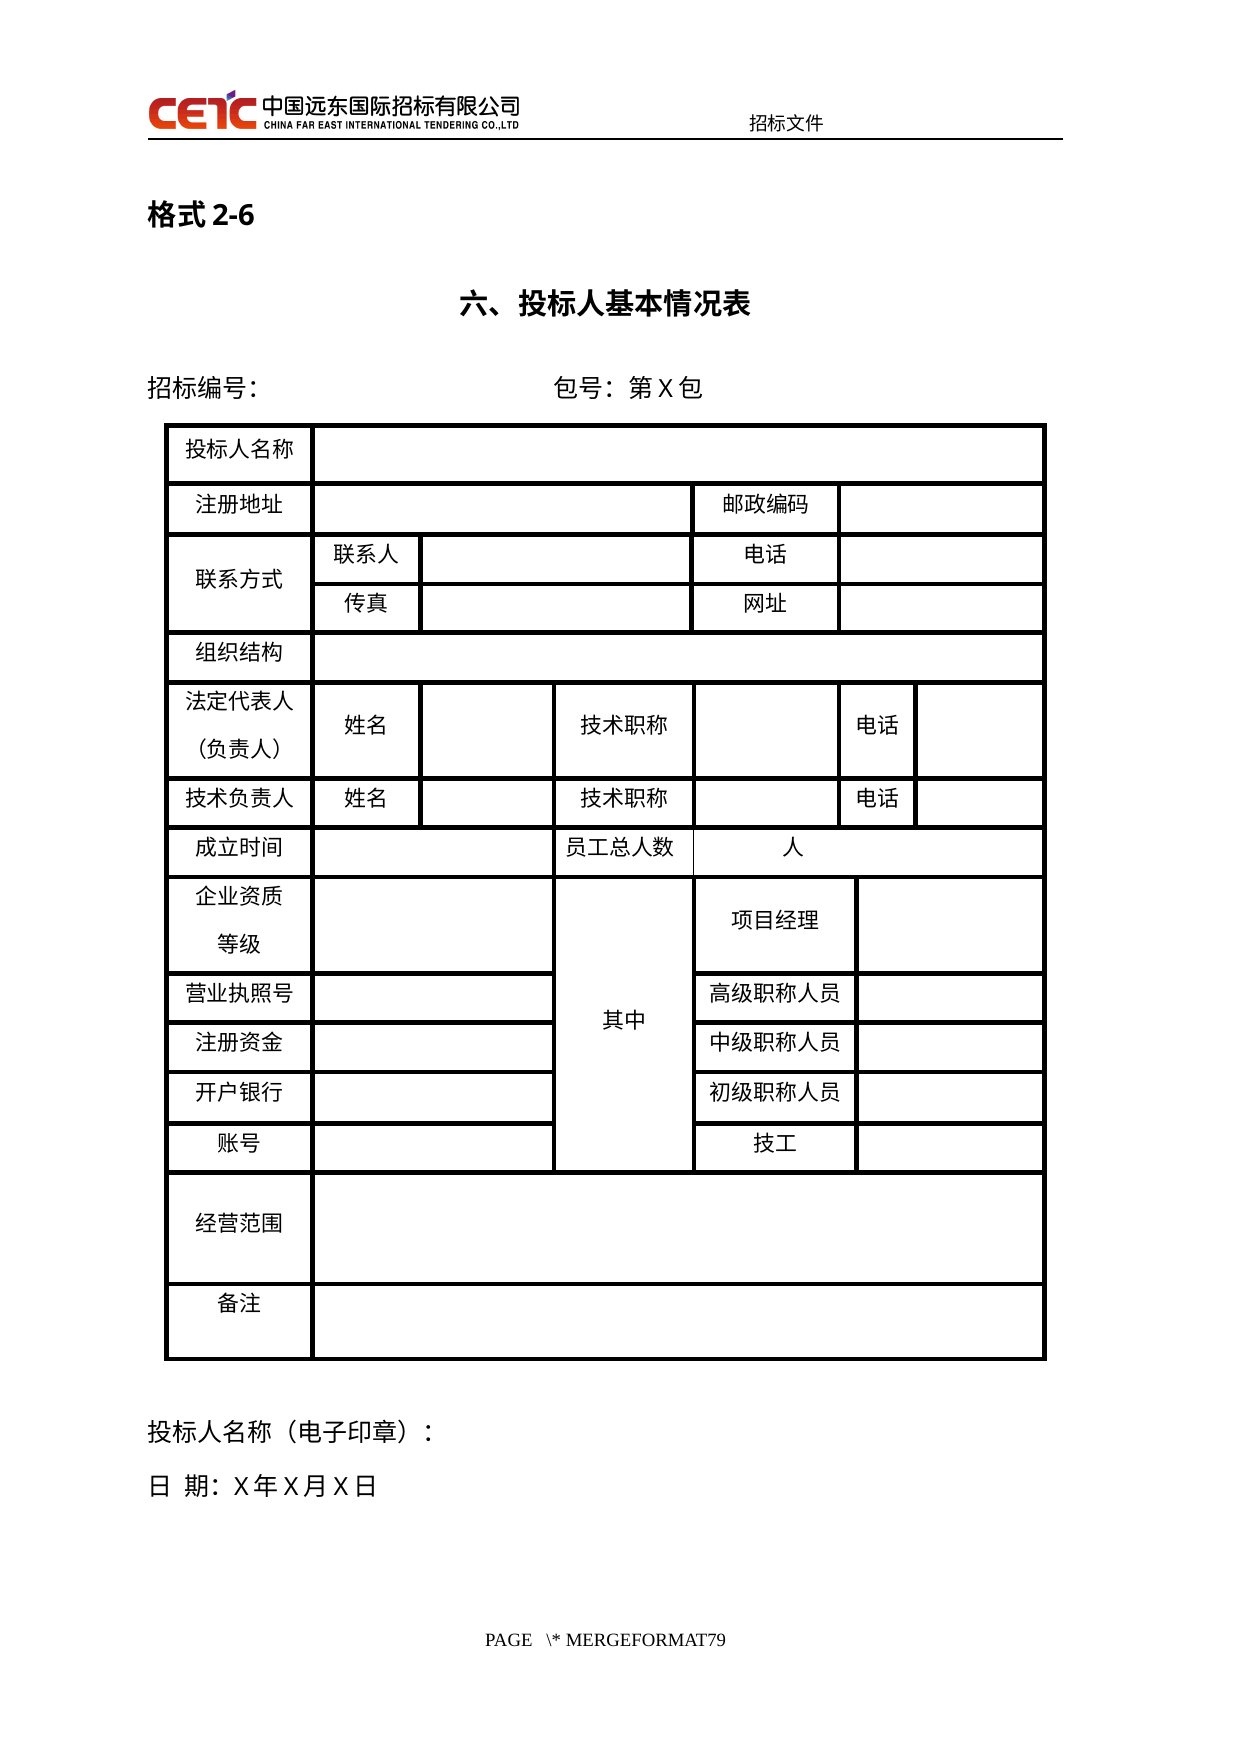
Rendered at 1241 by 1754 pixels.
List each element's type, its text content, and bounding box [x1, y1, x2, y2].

table_cell 电话 [841, 685, 913, 776]
table_cell [859, 1025, 1042, 1069]
table_cell [315, 635, 1042, 680]
table_cell 企业资质 等级 [169, 879, 310, 971]
table_cell 姓名 [315, 685, 418, 776]
table_header 投标人名称 [169, 428, 310, 481]
table_cell [315, 1286, 1042, 1357]
table_cell 技术职称 [556, 781, 692, 825]
table_cell 联系方式 [169, 537, 310, 630]
table_cell [423, 685, 552, 776]
text 日 期：X年X月X日 [148, 1467, 1063, 1503]
table_cell [918, 685, 1042, 776]
table_cell [696, 685, 837, 776]
text 六、投标人基本情况表 [148, 281, 1063, 323]
picture [147, 88, 524, 131]
table_cell [423, 586, 689, 630]
table_cell 员工总人数 [556, 830, 693, 874]
table_cell [315, 1126, 552, 1170]
table_cell [841, 537, 1042, 582]
table_cell 传真 [315, 586, 418, 630]
table_cell 营业执照号 [169, 976, 310, 1020]
table_cell 姓名 [315, 781, 418, 825]
table_cell 高级职称人员 [696, 976, 854, 1020]
table_cell 技术负责人 [169, 781, 310, 825]
table_cell 技工 [696, 1126, 854, 1170]
table_cell 注册地址 [169, 486, 310, 532]
table_cell 开户银行 [169, 1074, 310, 1121]
table_cell 注册资金 [169, 1025, 310, 1069]
table_cell [841, 586, 1042, 630]
table_cell 项目经理 [696, 879, 854, 971]
table_cell 中级职称人员 [696, 1025, 854, 1069]
table_cell [841, 486, 1042, 532]
table_cell [315, 486, 690, 532]
table_cell [315, 1025, 552, 1069]
text 招标编号： 包号：第X包 [148, 369, 1063, 405]
table_cell [859, 879, 1042, 971]
table_cell 其中 [556, 879, 692, 1170]
table_cell 电话 [694, 537, 837, 582]
table_header [315, 428, 1042, 481]
text 投标人名称（电子印章）： [148, 1412, 1063, 1448]
table_cell 网址 [694, 586, 837, 630]
text 格式2-6 [148, 192, 1063, 234]
table_cell [315, 830, 552, 874]
table_cell [315, 1175, 1042, 1281]
table_cell 经营范围 [169, 1175, 310, 1281]
table_cell 成立时间 [169, 830, 310, 874]
table_cell 技术职称 [556, 685, 692, 776]
table_cell 电话 [841, 781, 913, 825]
table_cell [315, 1074, 552, 1121]
table_cell 初级职称人员 [696, 1074, 854, 1121]
table_cell [315, 879, 552, 971]
table_cell [696, 781, 837, 825]
table_cell 邮政编码 [695, 486, 837, 532]
table_cell [859, 1126, 1042, 1170]
table_cell [315, 976, 552, 1020]
table_cell 备注 [169, 1286, 310, 1357]
table_cell 法定代表人（负责人） [169, 685, 310, 776]
table_cell 联系人 [315, 537, 418, 582]
table_cell [423, 781, 552, 825]
table_cell [918, 781, 1042, 825]
table_cell [859, 976, 1042, 1020]
table_cell [859, 1074, 1042, 1121]
table_cell 账号 [169, 1126, 310, 1170]
table_cell [423, 537, 689, 582]
table_cell 人 [694, 830, 1042, 874]
table_cell 组织结构 [169, 635, 310, 680]
